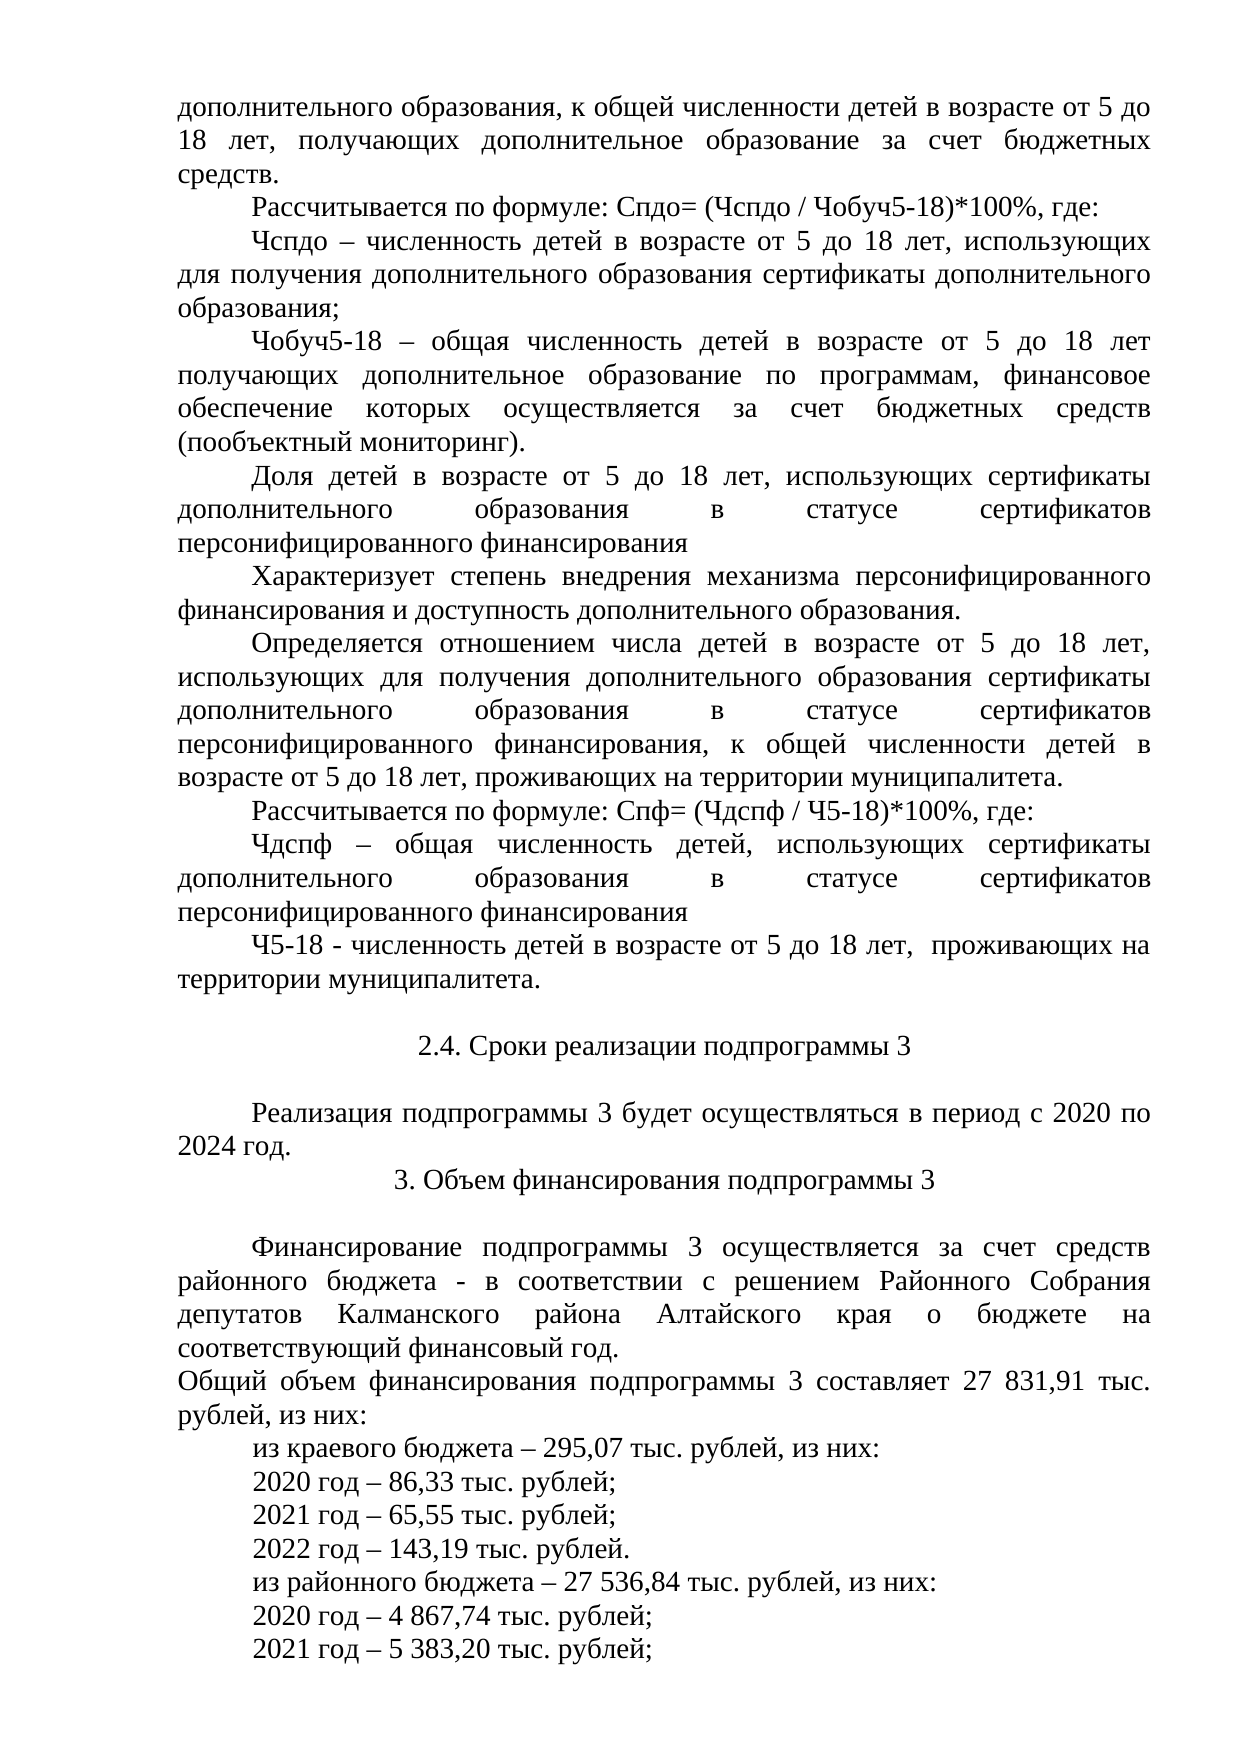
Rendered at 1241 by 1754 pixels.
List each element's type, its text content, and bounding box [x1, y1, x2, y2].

text Доля детей в возрасте от 5 до 18 лет, использующих сертификаты дополнительного образования в статусе сертификатов персонифицированного финансирования [177, 458, 1152, 558]
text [177, 89, 1152, 189]
text Чспдо – численность детей в возрасте от 5 до 18 лет, использующих для получения дополнительного образования сертификаты дополнительного образования; [177, 223, 1152, 323]
text 2021 год – 65,55 тыс. рублей; [177, 1497, 1152, 1531]
text Определяется отношением числа детей в возрасте от 5 до 18 лет, использующих для получения дополнительного образования сертификаты дополнительного образования в статусе сертификатов персонифицированного финансирования, к общей численности детей в возрасте от 5 до 18 лет, проживающих на территории муниципалитета. [177, 625, 1152, 793]
text Ч5-18 - численность детей в возрасте от 5 до 18 лет, проживающих на территории муниципалитета. [177, 927, 1152, 994]
text 2020 год – 4 867,74 тыс. рублей; [177, 1598, 1152, 1632]
text Реализация подпрограммы 3 будет осуществляться в период с 2020 по 2024 год. [177, 1095, 1152, 1162]
text 3. Объем финансирования подпрограммы 3 [177, 1162, 1152, 1196]
text Финансирование подпрограммы 3 осуществляется за счет средств районного бюджета - в соответствии с решением Районного Собрания депутатов Калманского района Алтайского края о бюджете на соответствующий финансовый год. [177, 1229, 1152, 1363]
text из краевого бюджета – 295,07 тыс. рублей, из них: [177, 1430, 1152, 1464]
text Рассчитывается по формуле: Спдо= (Чспдо / Чобуч5-18)*100%, где: [177, 189, 1152, 223]
text 2.4. Сроки реализации подпрограммы 3 [177, 1028, 1152, 1061]
text 2022 год – 143,19 тыс. рублей. [177, 1531, 1152, 1564]
text 2021 год – 5 383,20 тыс. рублей; [177, 1632, 1152, 1665]
text Чобуч5-18 – общая численность детей в возрасте от 5 до 18 лет получающих дополнительное образование по программам, финансовое обеспечение которых осуществляется за счет бюджетных средств (пообъектный мониторинг). [177, 323, 1152, 458]
text Рассчитывается по формуле: Спф= (Чдспф / Ч5-18)*100%, где: [177, 793, 1152, 827]
text Общий объем финансирования подпрограммы 3 составляет 27 831,91 тыс. рублей, из них: [177, 1363, 1152, 1430]
text Чдспф – общая численность детей, использующих сертификаты дополнительного образования в статусе сертификатов персонифицированного финансирования [177, 827, 1152, 927]
text Характеризует степень внедрения механизма персонифицированного финансирования и доступность дополнительного образования. [177, 558, 1152, 625]
text 2020 год – 86,33 тыс. рублей; [177, 1464, 1152, 1497]
text из районного бюджета – 27 536,84 тыс. рублей, из них: [177, 1564, 1152, 1598]
